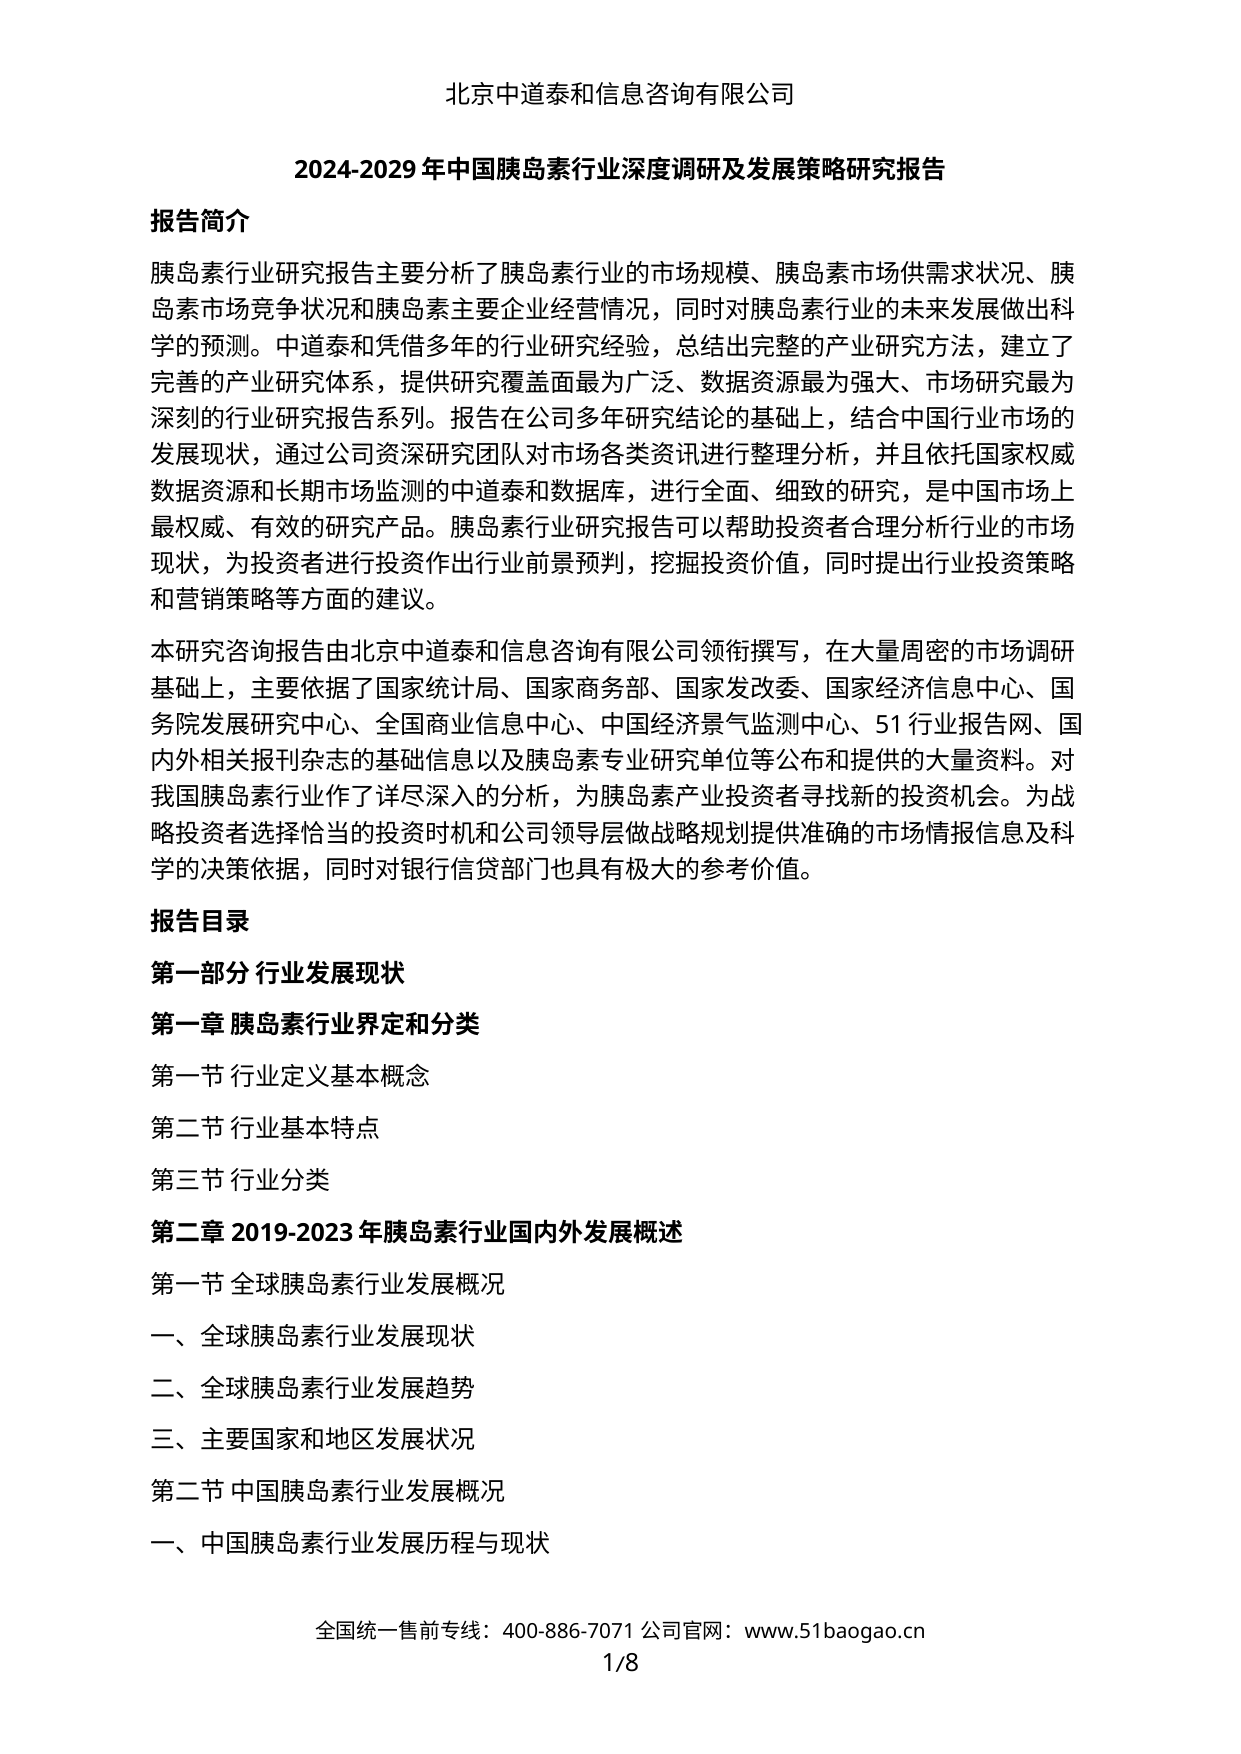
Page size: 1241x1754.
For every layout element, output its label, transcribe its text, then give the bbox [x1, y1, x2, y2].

text 三、主要国家和地区发展状况 [150, 1420, 1090, 1456]
text 第三节 行业分类 [150, 1161, 1090, 1197]
text 第一部分 行业发展现状 [150, 953, 1090, 989]
text 胰岛素行业研究报告主要分析了胰岛素行业的市场规模、胰岛素市场供需求状况、胰岛素市场竞争状况和胰岛素主要企业经营情况，同时对胰岛素行业的未来发展做出科学的预测。中道泰和凭借多年的行业研究经验，总结出完整的产业研究方法，建立了完善的产业研究体系，提供研究覆盖面最为广泛、数据资源最为强大、市场研究最为深刻的行业研究报告系列。报告在公司多年研究结论的基础上，结合中国行业市场的发展现状，通过公司资深研究团队对市场各类资讯进行整理分析，并且依托国家权威数据资源和长期市场监测的中道泰和数据库，进行全面、细致的研究，是中国市场上最权威、有效的研究产品。胰岛素行业研究报告可以帮助投资者合理分析行业的市场现状，为投资者进行投资作出行业前景预判，挖掘投资价值，同时提出行业投资策略和营销策略等方面的建议。 [150, 254, 1090, 616]
text 第一章 胰岛素行业界定和分类 [150, 1005, 1090, 1041]
text 2024-2029年中国胰岛素行业深度调研及发展策略研究报告 [150, 150, 1090, 186]
text 报告简介 [150, 202, 1090, 238]
text 本研究咨询报告由北京中道泰和信息咨询有限公司领衔撰写，在大量周密的市场调研基础上，主要依据了国家统计局、国家商务部、国家发改委、国家经济信息中心、国务院发展研究中心、全国商业信息中心、中国经济景气监测中心、51行业报告网、国内外相关报刊杂志的基础信息以及胰岛素专业研究单位等公布和提供的大量资料。对我国胰岛素行业作了详尽深入的分析，为胰岛素产业投资者寻找新的投资机会。为战略投资者选择恰当的投资时机和公司领导层做战略规划提供准确的市场情报信息及科学的决策依据，同时对银行信贷部门也具有极大的参考价值。 [150, 632, 1090, 886]
text 第二节 行业基本特点 [150, 1109, 1090, 1145]
text 二、全球胰岛素行业发展趋势 [150, 1368, 1090, 1404]
text 第一节 全球胰岛素行业发展概况 [150, 1264, 1090, 1301]
text 第二章 2019-2023年胰岛素行业国内外发展概述 [150, 1212, 1090, 1249]
text 一、全球胰岛素行业发展现状 [150, 1316, 1090, 1352]
text 第二节 中国胰岛素行业发展概况 [150, 1472, 1090, 1508]
text 第一节 行业定义基本概念 [150, 1057, 1090, 1093]
text 一、中国胰岛素行业发展历程与现状 [150, 1524, 1090, 1560]
text 报告目录 [150, 901, 1090, 937]
